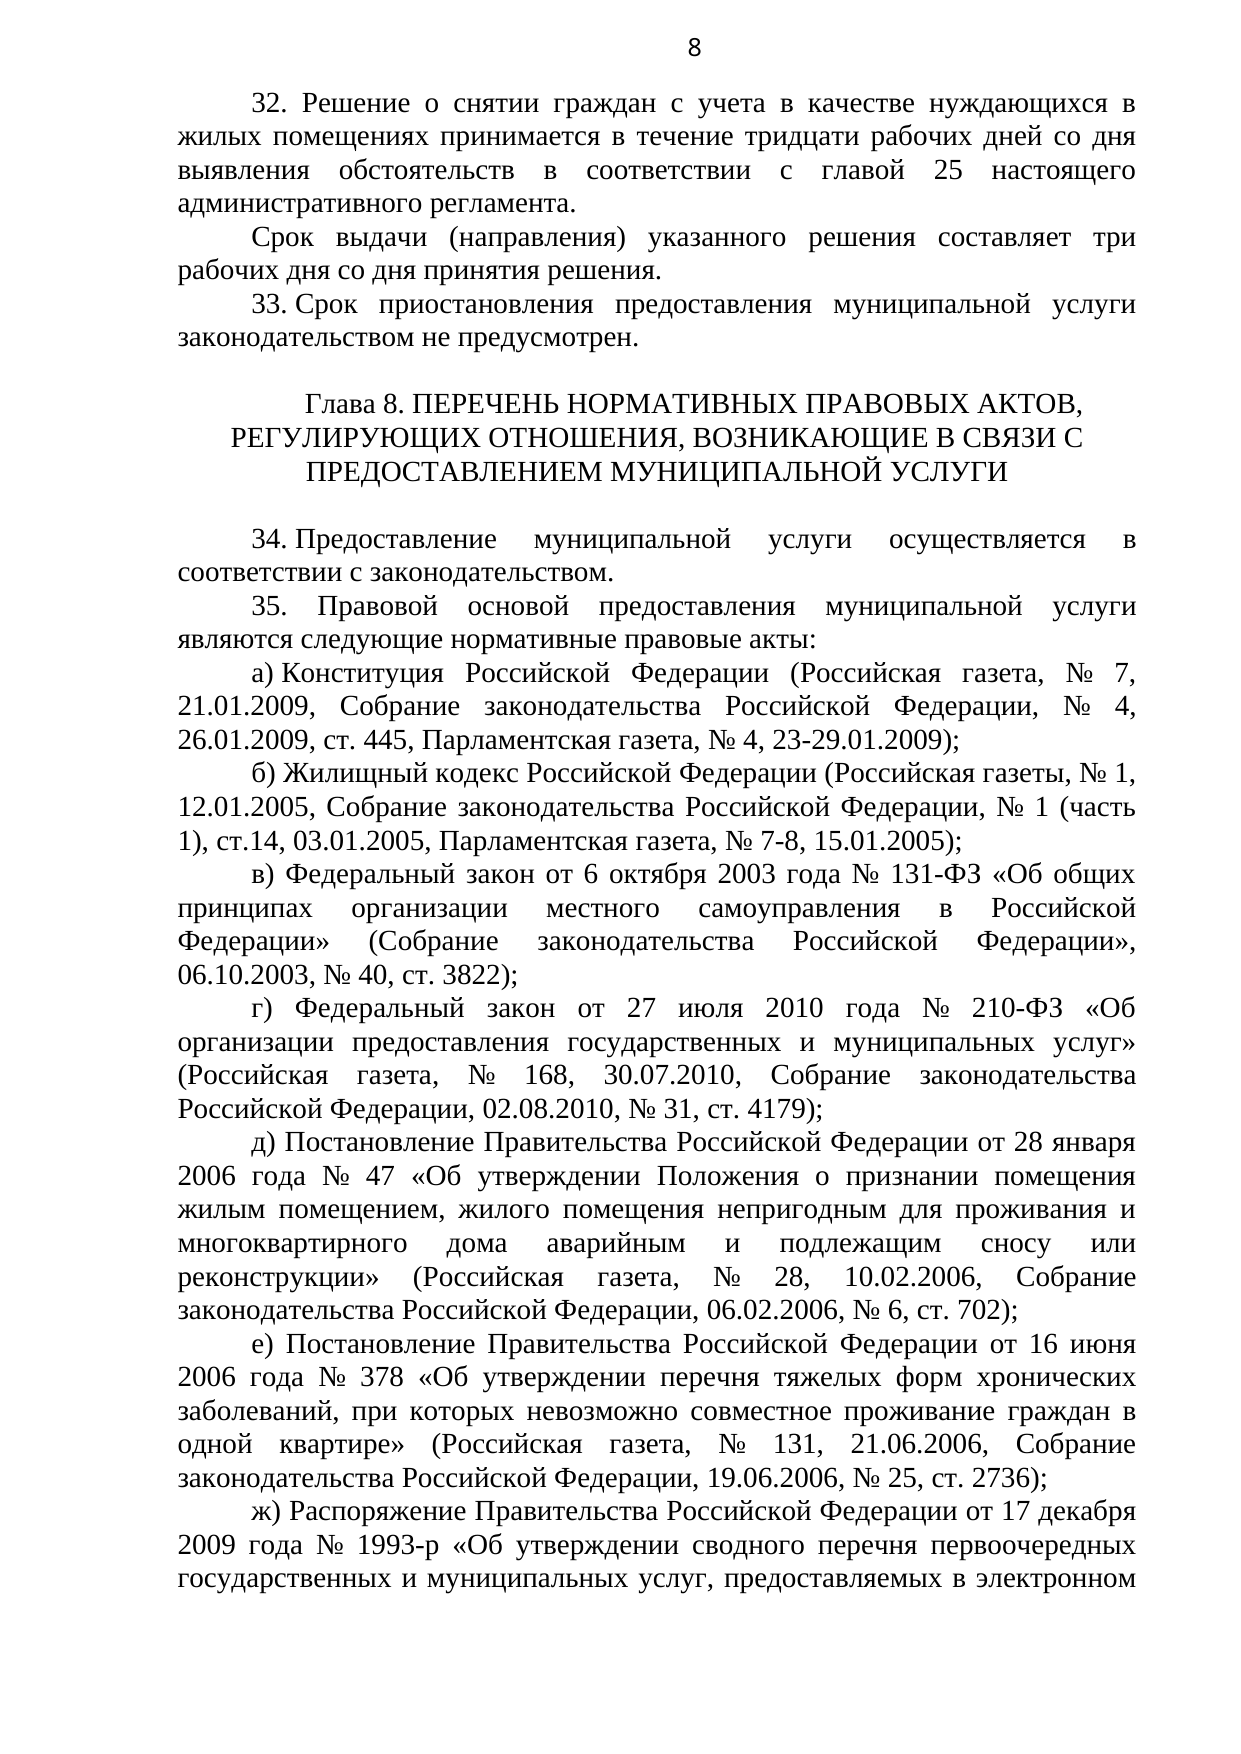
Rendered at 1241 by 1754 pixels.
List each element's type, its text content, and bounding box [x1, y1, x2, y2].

text 32. Решение о снятии граждан с учета в качестве нуждающихся в жилых помещениях принимается в течение тридцати рабочих дней со дня выявления обстоятельств в соответствии с главой 25 настоящего административного регламента. [177, 85, 1137, 219]
text Глава 8. ПЕРЕЧЕНЬ НОРМАТИВНЫХ ПРАВОВЫХ АКТОВ, РЕГУЛИРУЮЩИХ ОТНОШЕНИЯ, ВОЗНИКАЮЩИЕ В СВЯЗИ С ПРЕДОСТАВЛЕНИЕМ МУНИЦИПАЛЬНОЙ УСЛУГИ [177, 387, 1137, 487]
text а) Конституция Российской Федерации (Российская газета, № 7, 21.01.2009, Собрание законодательства Российской Федерации, № 4, 26.01.2009, ст. 445, Парламентская газета, № 4, 23-29.01.2009); [177, 655, 1137, 756]
text 35. Правовой основой предоставления муниципальной услуги являются следующие нормативные правовые акты: [177, 588, 1137, 655]
text д) Постановление Правительства Российской Федерации от 28 января 2006 года № 47 «Об утверждении Положения о признании помещения жилым помещением, жилого помещения непригодным для проживания и многоквартирного дома аварийным и подлежащим сносу или реконструкции» (Российская газета, № 28, 10.02.2006, Собрание законодательства Российской Федерации, 06.02.2006, № 6, ст. 702); [177, 1124, 1137, 1326]
text б) Жилищный кодекс Российской Федерации (Российская газеты, № 1, 12.01.2005, Собрание законодательства Российской Федерации, № 1 (часть 1), ст.14, 03.01.2005, Парламентская газета, № 7-8, 15.01.2005); [177, 756, 1137, 856]
text Срок выдачи (направления) указанного решения составляет три рабочих дня со дня принятия решения. [177, 219, 1137, 286]
text е) Постановление Правительства Российской Федерации от 16 июня 2006 года № 378 «Об утверждении перечня тяжелых форм хронических заболеваний, при которых невозможно совместное проживание граждан в одной квартире» (Российская газета, № 131, 21.06.2006, Собрание законодательства Российской Федерации, 19.06.2006, № 25, ст. 2736); [177, 1326, 1137, 1493]
text 34. Предоставление муниципальной услуги осуществляется в соответствии с законодательством. [177, 521, 1137, 588]
text в) Федеральный закон от 6 октября 2003 года № 131-ФЗ «Об общих принципах организации местного самоуправления в Российской Федерации» (Собрание законодательства Российской Федерации», 06.10.2003, № 40, ст. 3822); [177, 856, 1137, 990]
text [177, 1493, 1137, 1594]
text 33. Срок приостановления предоставления муниципальной услуги законодательством не предусмотрен. [177, 286, 1137, 353]
text г) Федеральный закон от 27 июля 2010 года № 210-ФЗ «Об организации предоставления государственных и муниципальных услуг» (Российская газета, № 168, 30.07.2010, Собрание законодательства Российской Федерации, 02.08.2010, № 31, ст. 4179); [177, 990, 1137, 1124]
